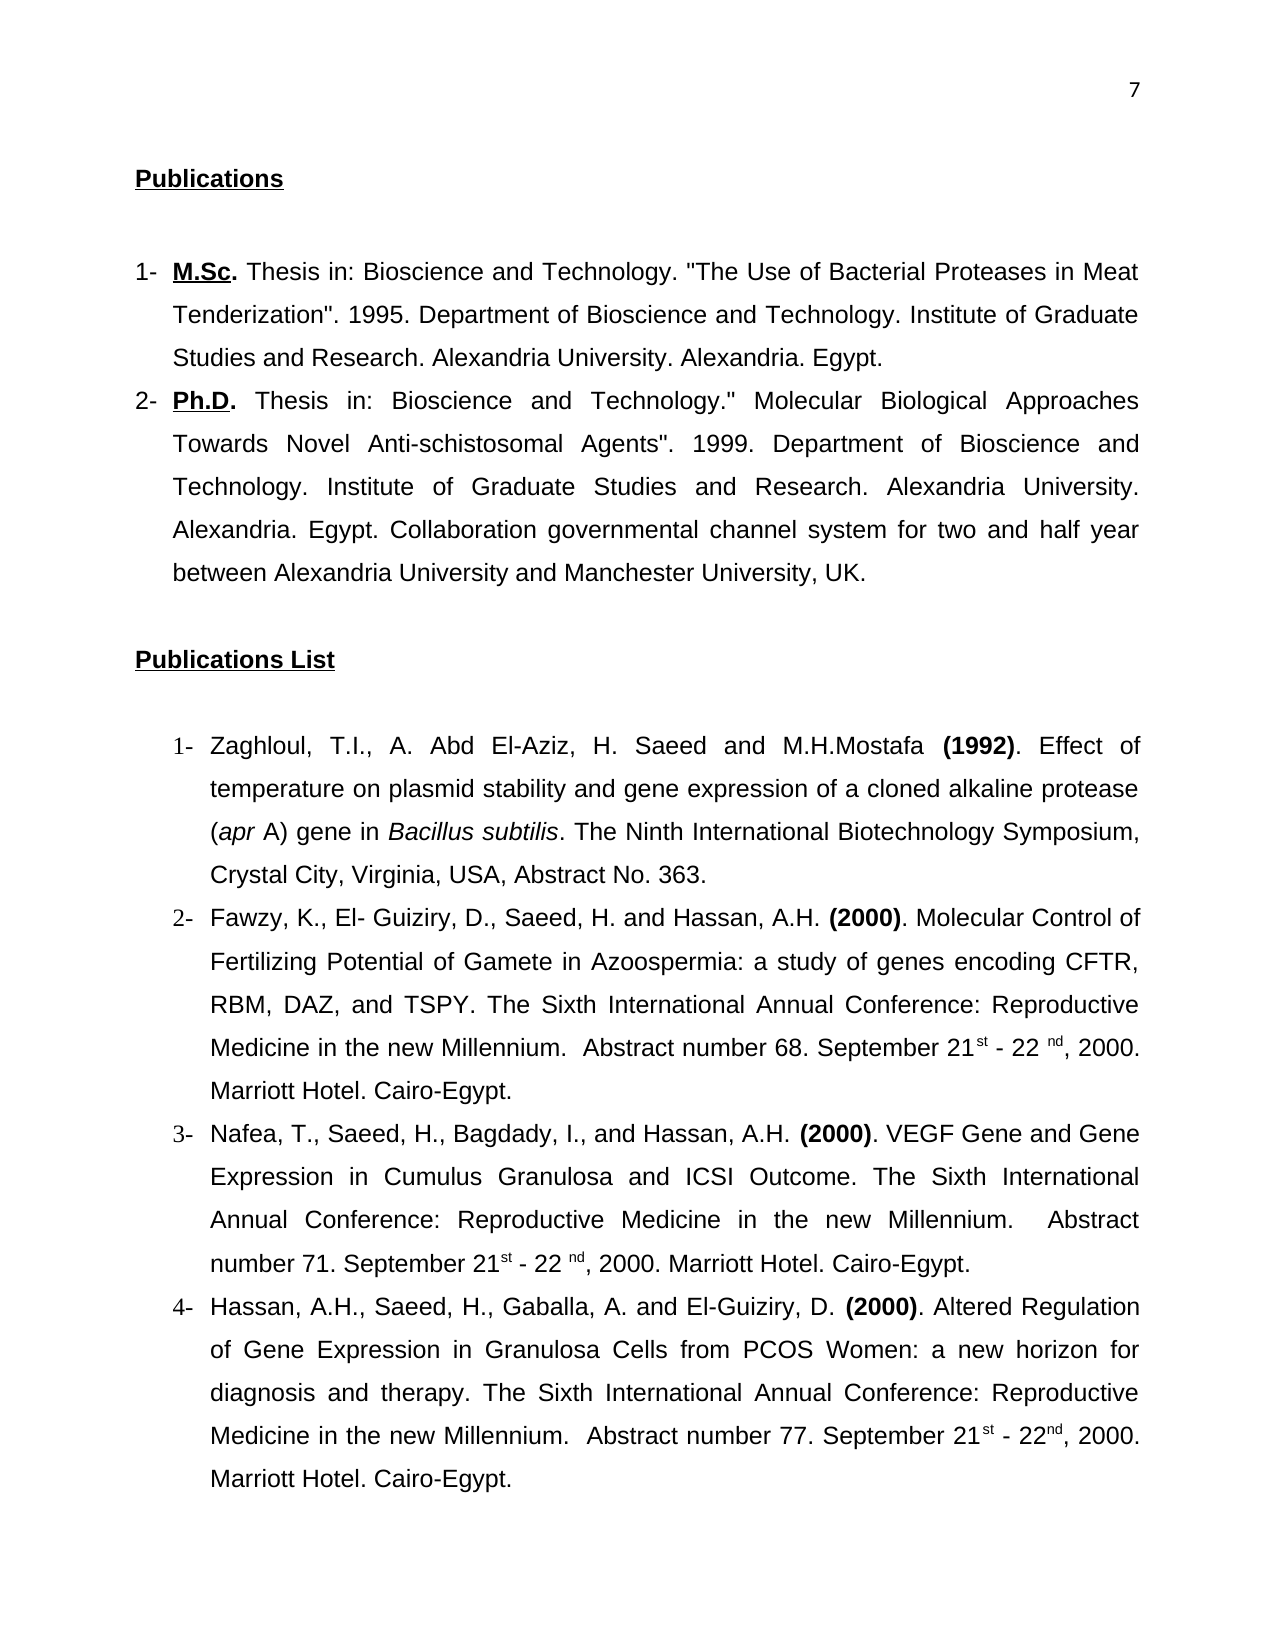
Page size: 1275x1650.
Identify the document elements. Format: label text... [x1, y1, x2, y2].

list Fawzy, K., El- Guiziry, D., Saeed, H. and Hassan, A.H. (2000). Molecular Control of Fertilizing Potential of Gamete in Azoospermia: a study of genes encoding CFTR, RBM, DAZ, and TSPY. The Sixth International Annual Conference: Reproductive Medicine in the new Millennium. Abstract number 68. September 21st - 22 nd, 2000. Marriott Hotel. Cairo-Egypt. [172, 903, 1141, 1105]
list Zaghloul, T.I., A. Abd El-Aziz, H. Saeed and M.H.Mostafa (1992). Effect of temperature on plasmid stability and gene expression of a cloned alkaline protease (apr A) gene in Bacillus subtilis. The Ninth International Biotechnology Symposium, Crystal City, Virginia, USA, Abstract No. 363. [172, 731, 1141, 889]
text Publications List [135, 644, 1102, 673]
list Nafea, T., Saeed, H., Bagdady, I., and Hassan, A.H. (2000). VEGF Gene and Gene Expression in Cumulus Granulosa and ICSI Outcome. The Sixth International Annual Conference: Reproductive Medicine in the new Millennium. Abstract number 71. September 21st - 22 nd, 2000. Marriott Hotel. Cairo-Egypt. [172, 1119, 1141, 1277]
text Publications [135, 164, 1140, 192]
list Ph.D. Thesis in: Bioscience and Technology." Molecular Biological Approaches Towards Novel Anti-schistosomal Agents". 1999. Department of Bioscience and Technology. Institute of Graduate Studies and Research. Alexandria University. Alexandria. Egypt. Collaboration governmental channel system for two and half year between Alexandria University and Manchester University, UK. [135, 386, 1141, 587]
list M.Sc. Thesis in: Bioscience and Technology. "The Use of Bacterial Proteases in Meat Tenderization". 1995. Department of Bioscience and Technology. Institute of Graduate Studies and Research. Alexandria University. Alexandria. Egypt. [135, 256, 1141, 371]
list Hassan, A.H., Saeed, H., Gaballa, A. and El-Guiziry, D. (2000). Altered Regulation of Gene Expression in Granulosa Cells from PCOS Women: a new horizon for diagnosis and therapy. The Sixth International Annual Conference: Reproductive Medicine in the new Millennium. Abstract number 77. September 21st - 22nd, 2000. Marriott Hotel. Cairo-Egypt. [172, 1292, 1141, 1493]
